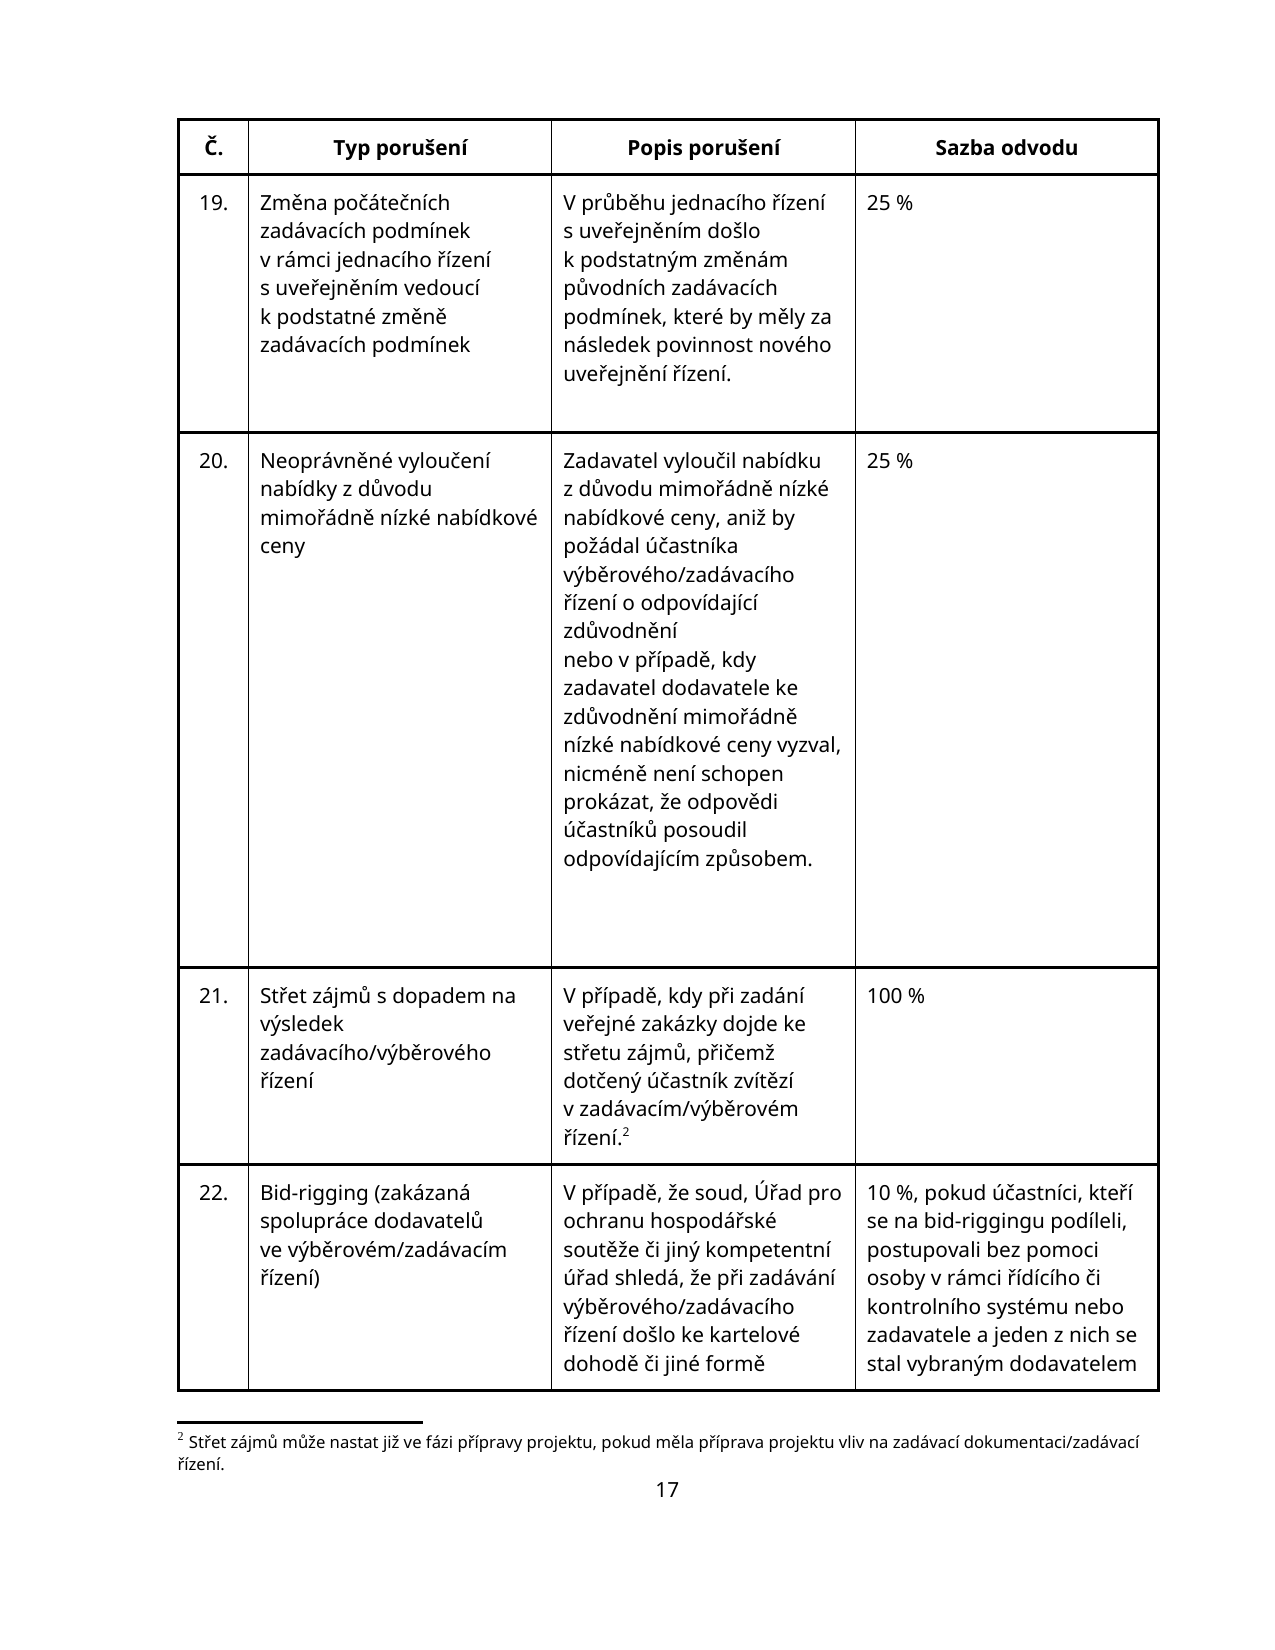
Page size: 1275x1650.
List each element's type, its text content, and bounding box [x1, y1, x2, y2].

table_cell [249, 1166, 551, 1389]
table_cell 100 % [856, 969, 1157, 1163]
table_cell [180, 434, 248, 966]
table_cell Změna počátečních zadávacích podmínek v rámci jednacího řízení s uveřejněním vedoucí k podstatné změně zadávacích podmínek [249, 176, 551, 431]
table_cell 25 % [856, 176, 1157, 431]
table_cell Zadavatel vyloučil nabídku z důvodu mimořádně nízké nabídkové ceny, aniž by požádal účastníka výběrového/zadávacího řízení o odpovídající zdůvodnění nebo v případě, kdy zadavatel dodavatele ke zdůvodnění mimořádně nízké nabídkové ceny vyzval, nicméně není schopen prokázat, že odpovědi účastníků posoudil odpovídajícím způsobem. [552, 434, 855, 966]
table_cell [180, 176, 248, 431]
table_header Popis porušení [552, 121, 855, 173]
table_cell V průběhu jednacího řízení s uveřejněním došlo k podstatným změnám původních zadávacích podmínek, které by měly za následek povinnost nového uveřejnění řízení. [552, 176, 855, 431]
table_cell [180, 1166, 248, 1389]
table_cell 10 %, pokud účastníci, kteří se na bid-riggingu podíleli, postupovali bez pomoci osoby v rámci řídícího či kontrolního systému nebo zadavatele a jeden z nich se stal vybraným dodavatelem [856, 1166, 1157, 1389]
table_header Typ porušení [249, 121, 551, 173]
table_header Č. [180, 121, 248, 173]
table_cell Neoprávněné vyloučení nabídky z důvodu mimořádně nízké nabídkové ceny [249, 434, 551, 966]
table_cell V případě, kdy při zadání veřejné zakázky dojde ke střetu zájmů, přičemž dotčený účastník zvítězí v zadávacím/výběrovém řízení. [552, 969, 855, 1163]
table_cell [552, 1166, 855, 1389]
table_cell [180, 969, 248, 1163]
table_cell 25 % [856, 434, 1157, 966]
table_header Sazba odvodu [856, 121, 1157, 173]
table_cell Střet zájmů s dopadem na výsledek zadávacího/výběrového řízení [249, 969, 551, 1163]
